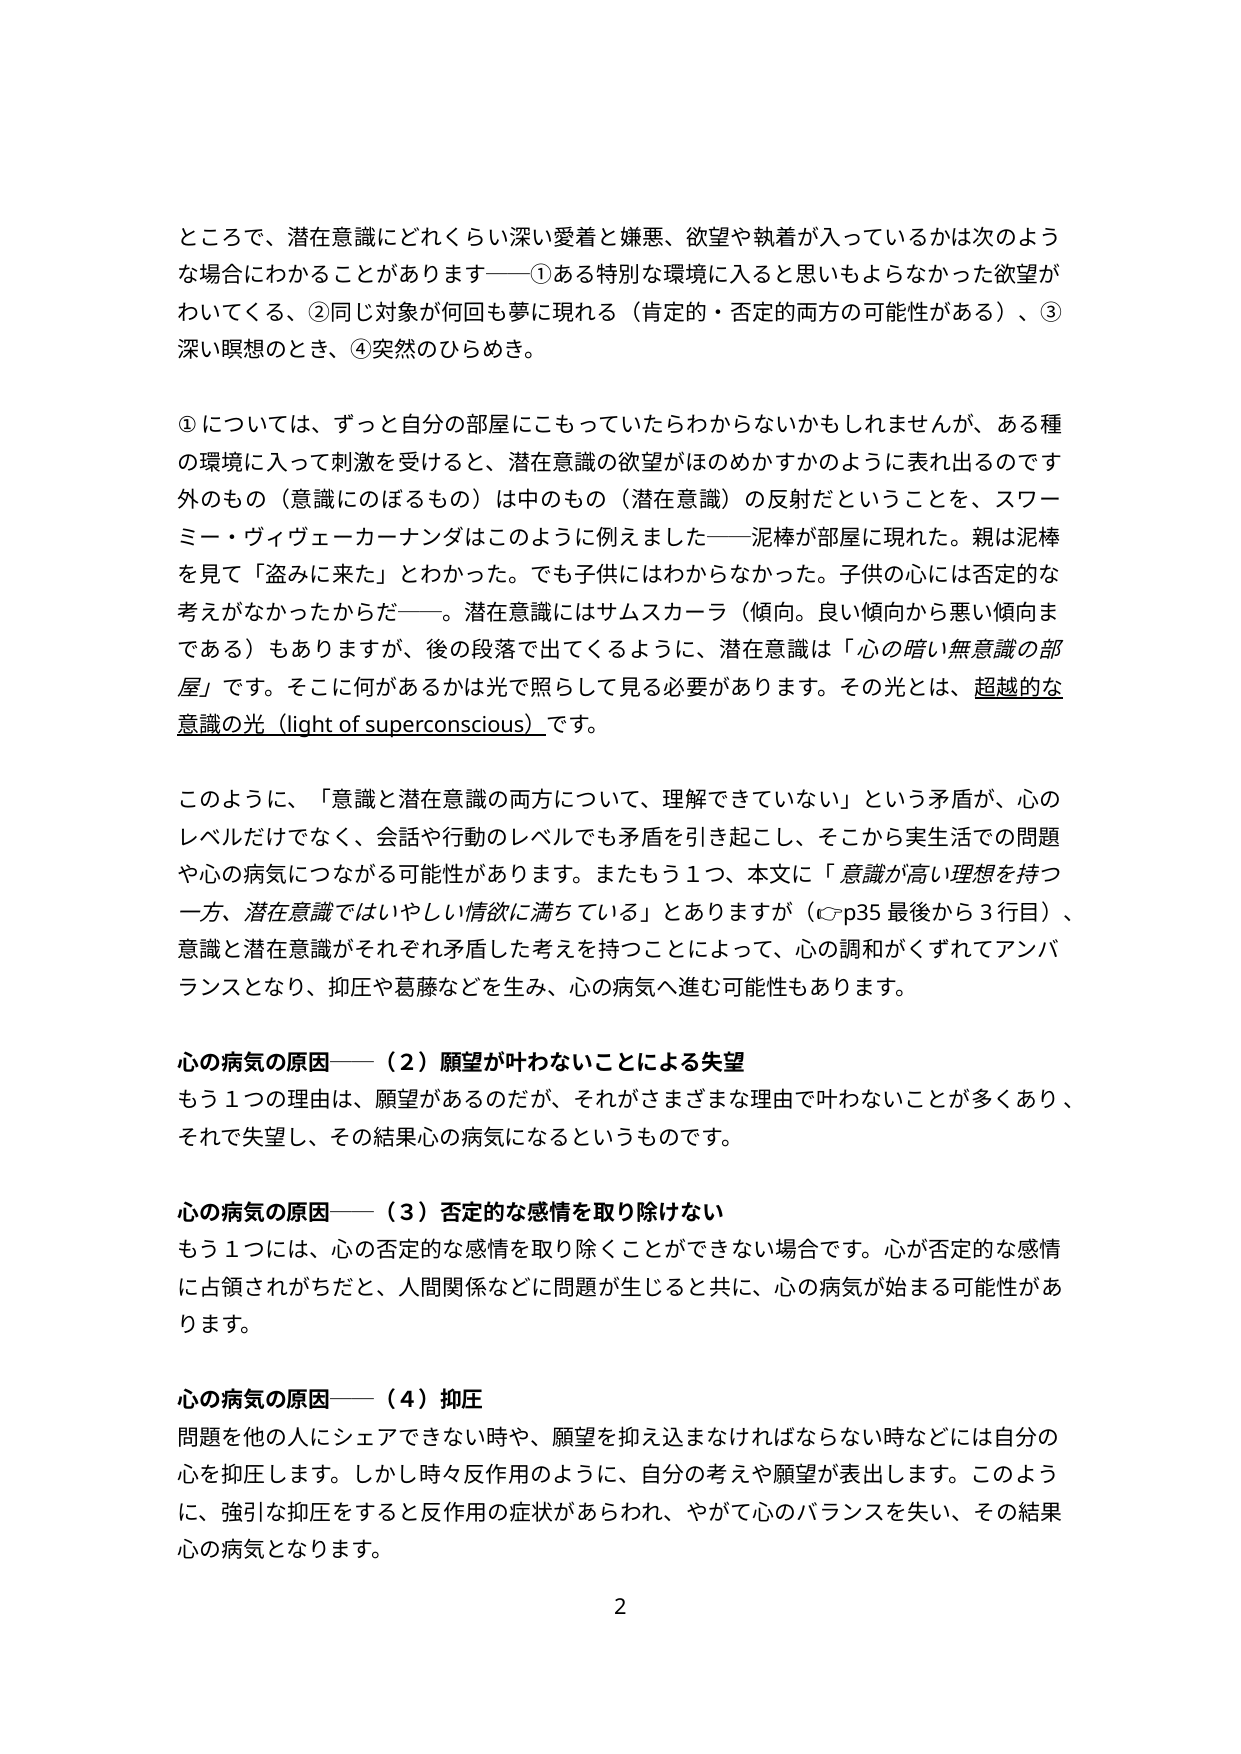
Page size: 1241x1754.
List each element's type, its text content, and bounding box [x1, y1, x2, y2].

text 心の病気の原因──（４）抑圧 [177, 1379, 1063, 1417]
text もう１つには、心の否定的な感情を取り除くことができない場合です。心が否定的な感情に占領されがちだと、人間関係などに問題が生じると共に、心の病気が始まる可能性があります。 [177, 1229, 1063, 1342]
text 心の病気の原因──（２）願望が叶わないことによる失望 [177, 1042, 1063, 1079]
text 問題を他の人にシェアできない時や、願望を抑え込まなければならない時などには自分の心を抑圧します。しかし時々反作用のように、自分の考えや願望が表出します。このように、強引な抑圧をすると反作用の症状があらわれ、やがて心のバランスを失い、その結果、心の病気となります。 [177, 1417, 1063, 1567]
text もう１つの理由は、願望があるのだが、それがさまざまな理由で叶わないことが多くあり、それで失望し、その結果心の病気になるというものです。 [177, 1079, 1063, 1154]
text 心の病気の原因──（３）否定的な感情を取り除けない [177, 1192, 1063, 1229]
text ところで、潜在意識にどれくらい深い愛着と嫌悪、欲望や執着が入っているかは次のような場合にわかることがあります──①ある特別な環境に入ると思いもよらなかった欲望がわいてくる、②同じ対象が何回も夢に現れる（肯定的・否定的両方の可能性がある）、③深い瞑想のとき、④突然のひらめき。 [177, 217, 1063, 367]
text このように、「意識と潜在意識の両方について、理解できていない」という矛盾が、心のレベルだけでなく、会話や行動のレベルでも矛盾を引き起こし、そこから実生活での問題や心の病気につながる可能性があります。またもう１つ、本文に「意識が高い理想を持つ一方、潜在意識ではいやしい情欲に満ちている」とありますが（👉p35 最後から3行目）、意識と潜在意識がそれぞれ矛盾した考えを持つことによって、心の調和がくずれてアンバランスとなり、抑圧や葛藤などを生み、心の病気へ進む可能性もあります。 [177, 779, 1063, 1004]
text ①については、ずっと自分の部屋にこもっていたらわからないかもしれませんが、ある種の環境に入って刺激を受けると、潜在意識の欲望がほのめかすかのように表れ出るのです。外のもの（意識にのぼるもの）は中のもの（潜在意識）の反射だということを、スワーミー・ヴィヴェーカーナンダはこのように例えました──泥棒が部屋に現れた。親は泥棒を見て「盗みに来た」とわかった。でも子供にはわからなかった。子供の心には否定的な考えがなかったからだ──。潜在意識にはサムスカーラ（傾向。良い傾向から悪い傾向まである）もありますが、後の段落で出てくるように、潜在意識は「心の暗い無意識の部屋」です。そこに何があるかは光で照らして見る必要があります。その光とは、超越的な意識の光（light of superconscious）です。 [177, 404, 1063, 742]
